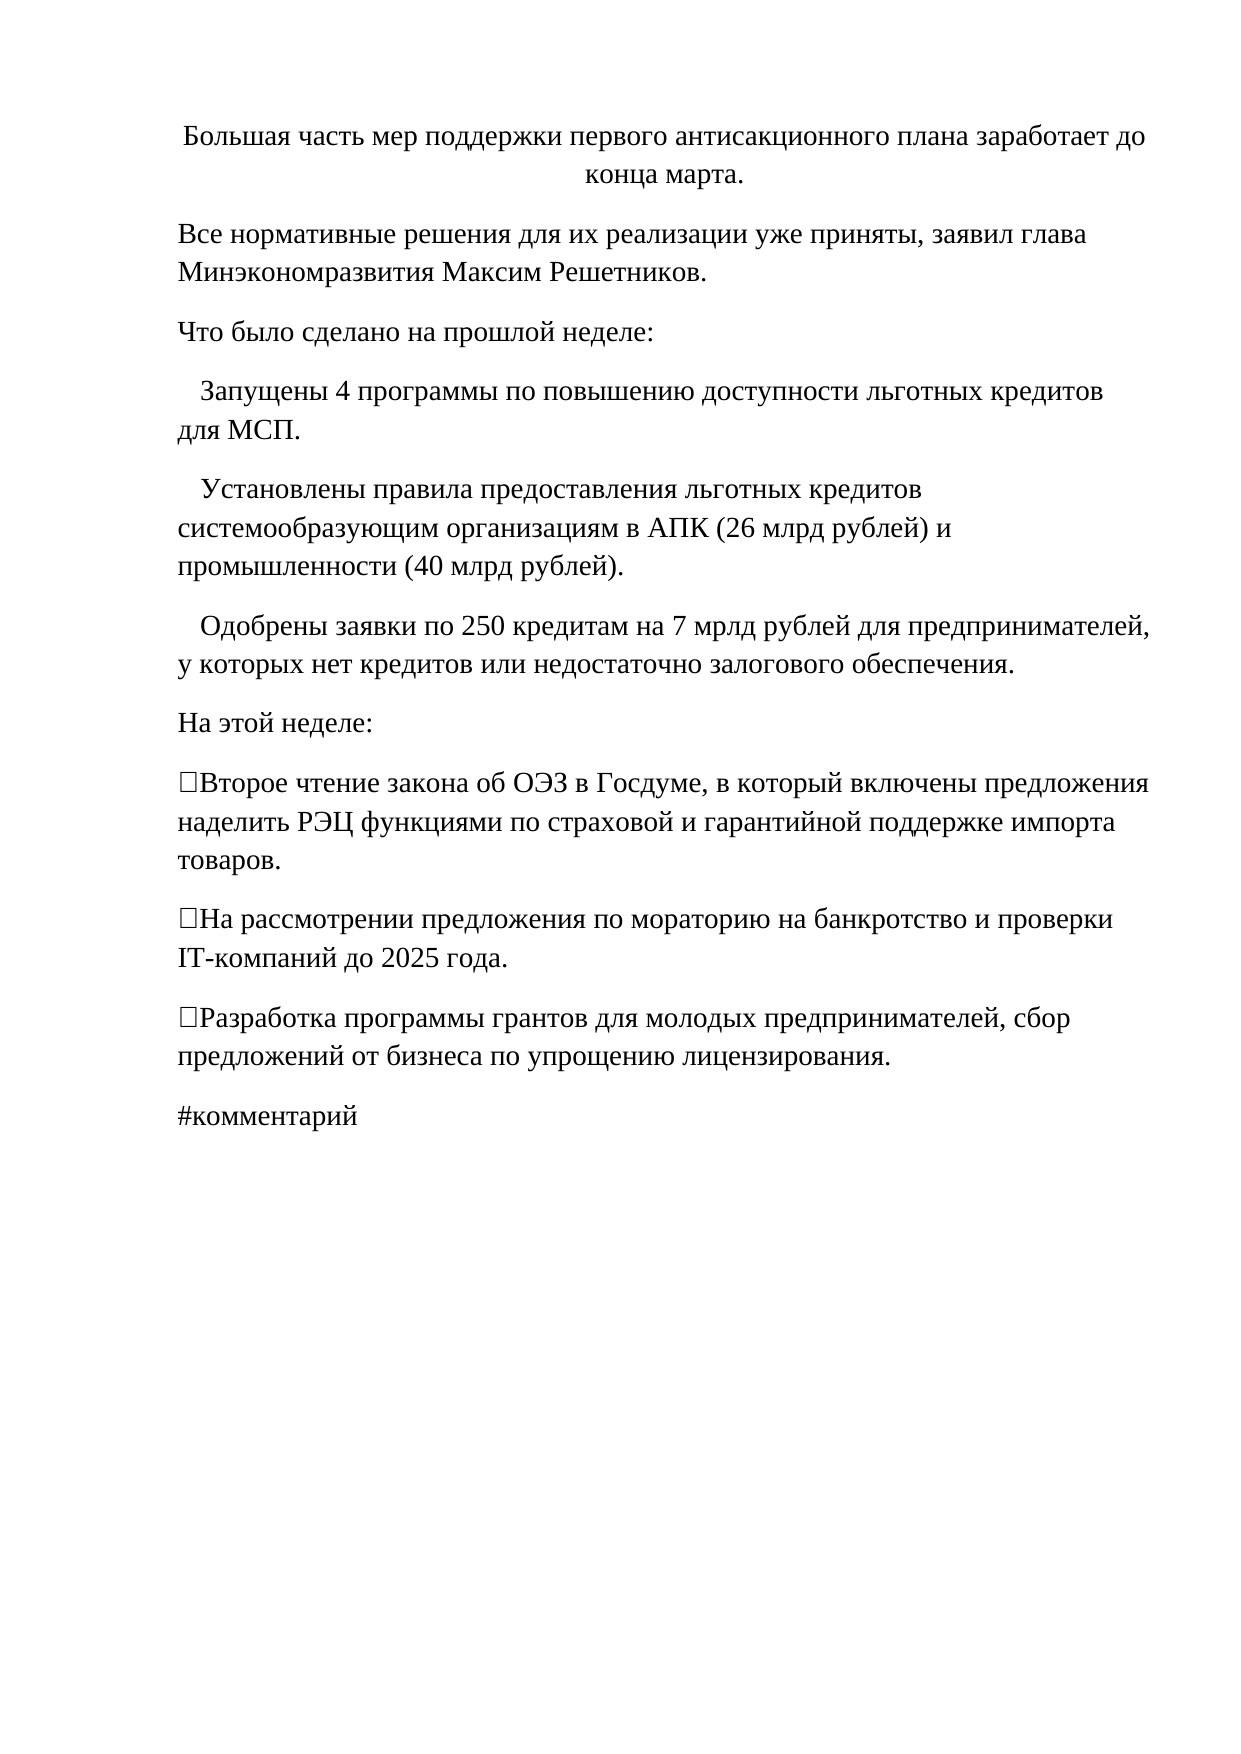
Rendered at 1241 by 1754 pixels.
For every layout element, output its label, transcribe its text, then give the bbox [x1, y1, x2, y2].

text 🧷На рассмотрении предложения по мораторию на банкротство и проверки IT-компаний до 2025 года. [177, 902, 1152, 974]
text Все нормативные решения для их реализации уже приняты, заявил глава Минэкономразвития Максим Решетников. [177, 216, 1152, 288]
text ✅Установлены правила предоставления льготных кредитов системообразующим организациям в АПК (26 млрд рублей) и промышленности (40 млрд рублей). [177, 471, 1152, 582]
text 🧷Второе чтение закона об ОЭЗ в Госдуме, в который включены предложения наделить РЭЦ функциями по страховой и гарантийной поддержке импорта товаров. [177, 765, 1152, 876]
text Что было сделано на прошлой неделе: [177, 314, 1152, 347]
text ✅Запущены 4 программы по повышению доступности льготных кредитов для МСП. [177, 373, 1152, 445]
text На этой неделе: [177, 706, 1152, 739]
text Большая часть мер поддержки первого антисакционного плана заработает до конца марта. [177, 118, 1152, 190]
text ✅Одобрены заявки по 250 кредитам на 7 мрлд рублей для предпринимателей, у которых нет кредитов или недостаточно залогового обеспечения. [177, 608, 1152, 680]
text #комментарий [177, 1098, 1152, 1131]
text 🧷Разработка программы грантов для молодых предпринимателей, сбор предложений от бизнеса по упрощению лицензирования. [177, 999, 1152, 1072]
